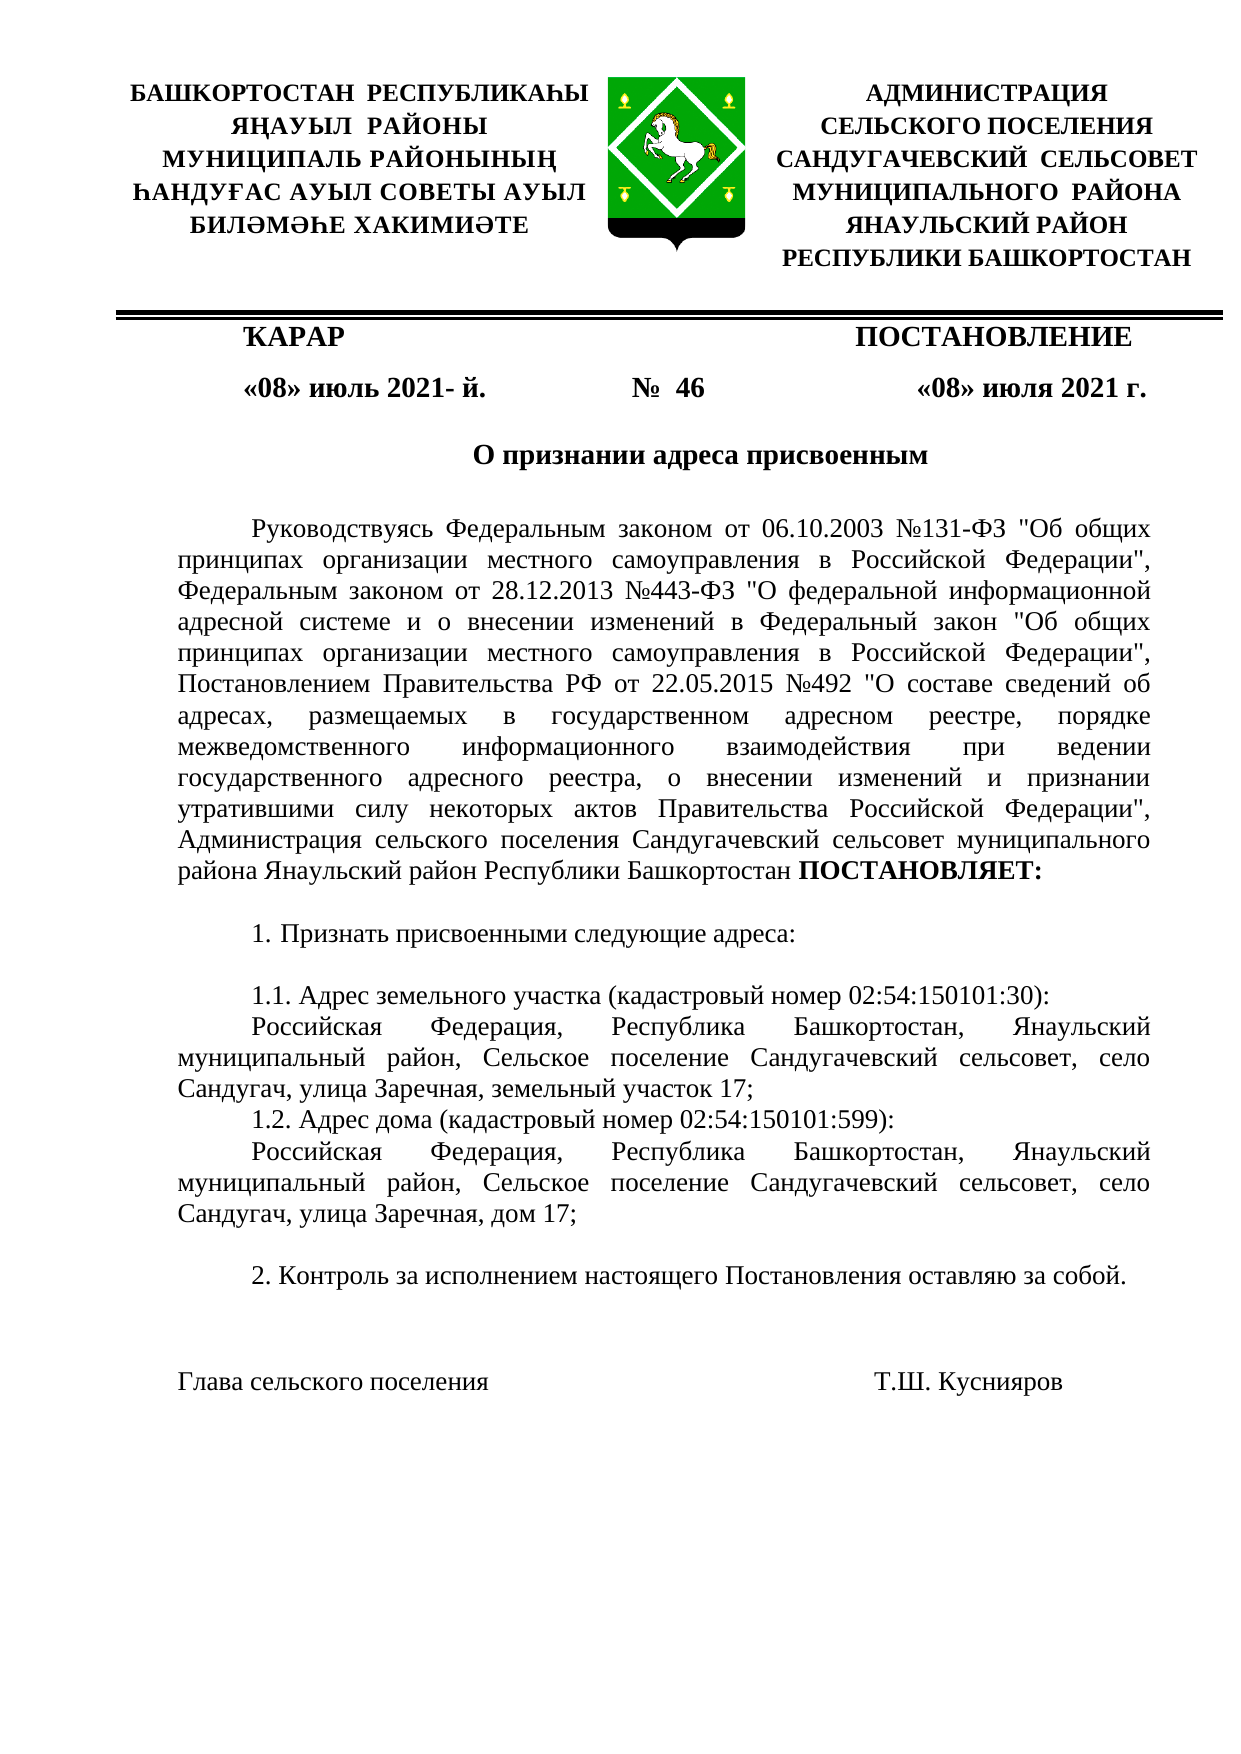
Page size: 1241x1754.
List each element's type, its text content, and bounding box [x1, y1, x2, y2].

text О признании адреса присвоенным [398, 437, 1152, 471]
text 1.1. Адрес земельного участка (кадастровый номер 02:54:150101:30): [177, 979, 1152, 1010]
text Российская Федерация, Республика Башкортостан, Янаульский муниципальный район, Сельское поселение Сандугачевский сельсовет, село Сандугач, улица Заречная, дом 17; [177, 1135, 1152, 1228]
text ҠАРАР ПОСТАНОВЛЕНИЕ [177, 320, 1152, 353]
table_header АДМИНИСТРАЦИЯ СЕЛЬСКОГО ПОСЕЛЕНИЯ САНДУГАЧЕВСКИЙ СЕЛЬСОВЕТ МУНИЦИПАЛЬНОГО РАЙОНА ЯНАУЛЬСКИЙ РАЙОН РЕСПУБЛИКИ БАШКОРТОСТАН [750, 78, 1223, 310]
list Признать присвоенными следующие адреса: [251, 917, 1152, 948]
text «08» июль 2021- й. № 46 «08» июля 2021 г. [177, 370, 1152, 404]
text Российская Федерация, Республика Башкортостан, Янаульский муниципальный район, Сельское поселение Сандугачевский сельсовет, село Сандугач, улица Заречная, земельный участок 17; [177, 1010, 1152, 1104]
table_header [603, 78, 750, 310]
text 2. Контроль за исполнением настоящего Постановления оставляю за собой. [177, 1259, 1152, 1291]
text Руководствуясь Федеральным законом от 06.10.2003 №131-ФЗ "Об общих принципах организации местного самоуправления в Российской Федерации", Федеральным законом от 28.12.2013 №443-ФЗ "О федеральной информационной адресной системе и о внесении изменений в Федеральный закон "Об общих принципах организации местного самоуправления в Российской Федерации", Постановлением Правительства РФ от 22.05.2015 №492 "О составе сведений об адресах, размещаемых в государственном адресном реестре, порядке межведомственного информационного взаимодействия при ведении государственного адресного реестра, о внесении изменений и признании утратившими силу некоторых актов Правительства Российской Федерации", Администрация сельского поселения Сандугачевский сельсовет муниципального района Янаульский район Республики Башкортостан ПОСТАНОВЛЯЕТ: [177, 512, 1152, 886]
table_header БАШKОРТОСТАН РЕСПУБЛИКАҺЫ ЯҢАУЫЛ РАЙОНЫ МУНИЦИПАЛЬ РАЙОНЫНЫҢ ҺАНДУҒАС АУЫЛ СОВЕТЫ АУЫЛ БИЛӘМӘҺЕ ХАКИМИӘТЕ [116, 78, 603, 310]
text Глава сельского поселения Т.Ш. Куснияров [177, 1365, 1152, 1396]
text 1.2. Адрес дома (кадастровый номер 02:54:150101:599): [177, 1104, 1152, 1135]
